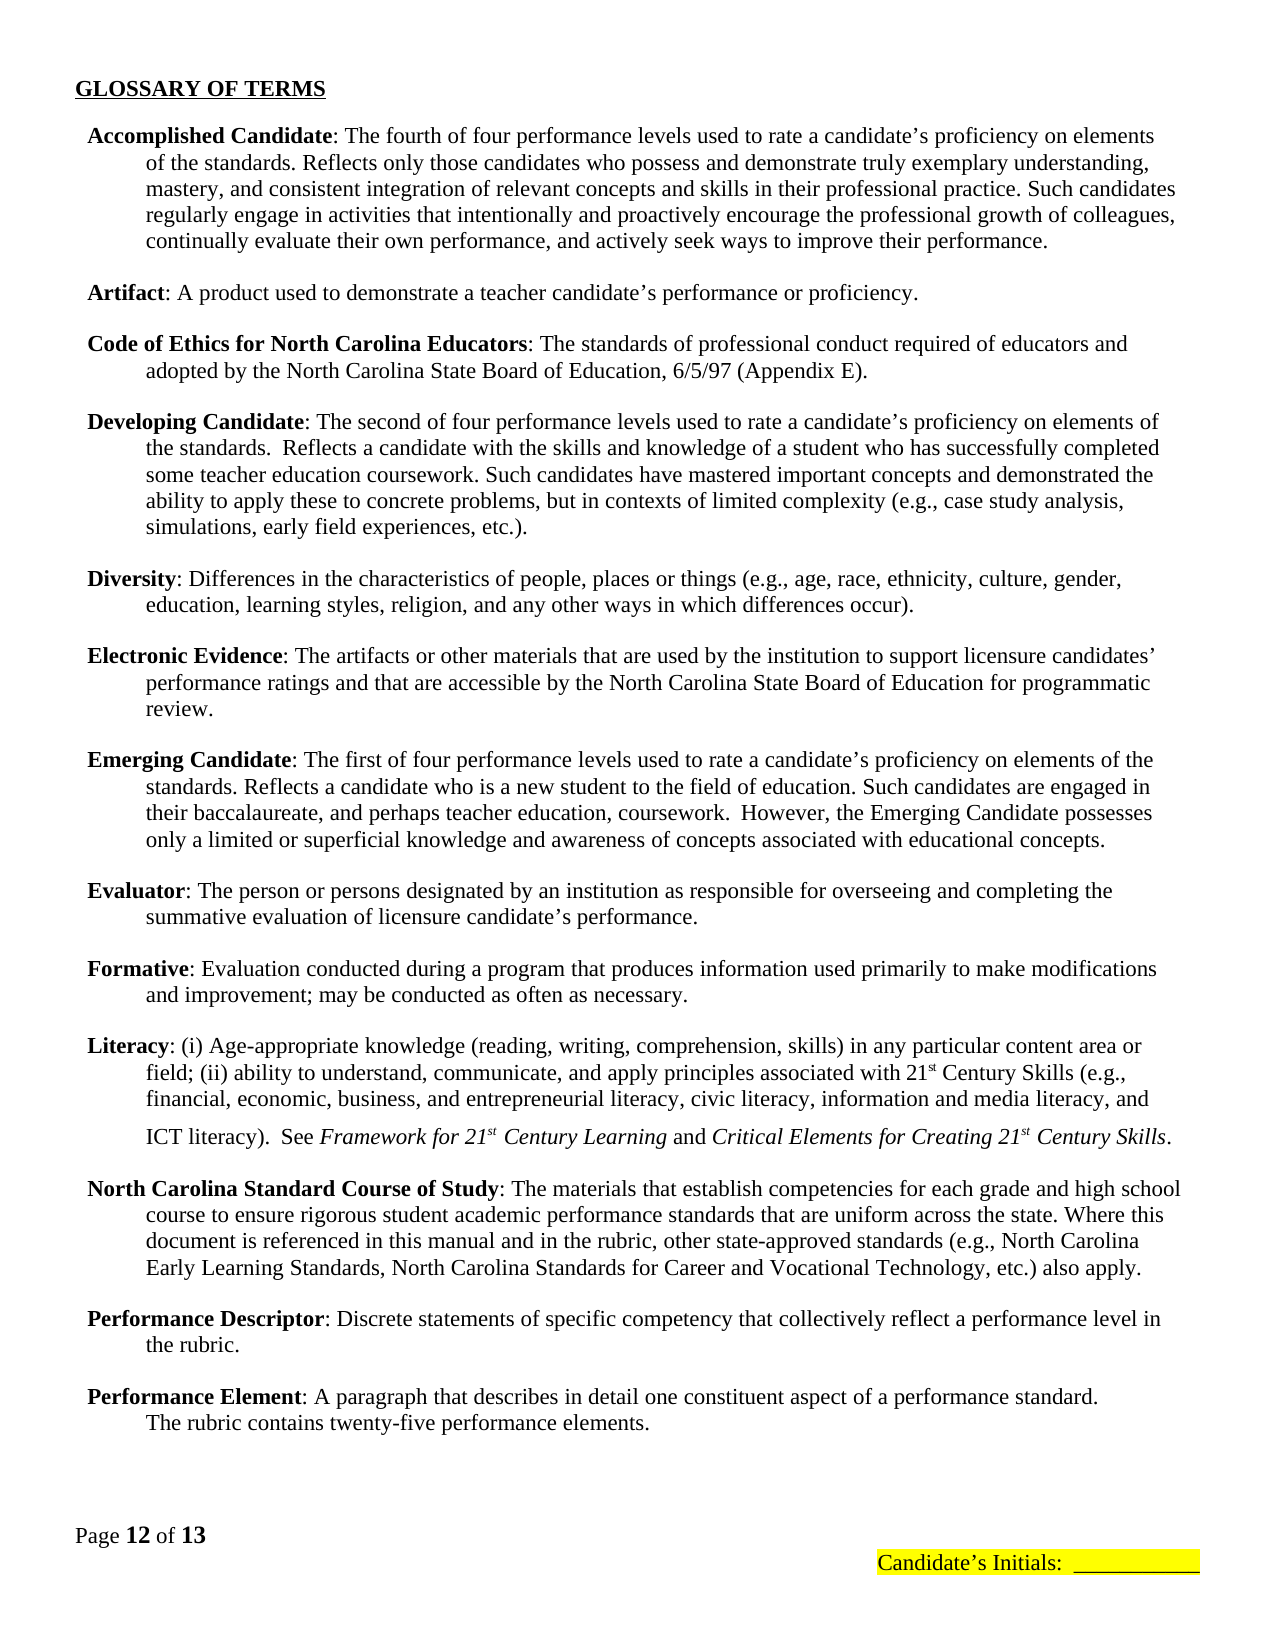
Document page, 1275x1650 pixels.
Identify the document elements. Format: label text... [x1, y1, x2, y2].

text Accomplished Candidate: The fourth of four performance levels used to rate a candidate’s proficiency on elements of the standards. Reflects only those candidates who possess and demonstrate truly exemplary understanding, mastery, and consistent integration of relevant concepts and skills in their professional practice. Such candidates regularly engage in activities that intentionally and proactively encourage the professional growth of colleagues, continually evaluate their own performance, and actively seek ways to improve their performance. [87, 122, 1176, 254]
text Emerging Candidate: The first of four performance levels used to rate a candidate’s proficiency on elements of the standards. Reflects a candidate who is a new student to the field of education. Such candidates are engaged in their baccalaureate, and perhaps teacher education, coursework. However, the Emerging Candidate possesses only a limited or superficial knowledge and awareness of concepts associated with educational concepts. [87, 747, 1178, 852]
text Formative: Evaluation conducted during a program that produces information used primarily to make modifications and improvement; may be conducted as often as necessary. [87, 955, 1178, 1007]
text Evaluator: The person or persons designated by an institution as responsible for overseeing and completing the summative evaluation of licensure candidate’s performance. [87, 877, 1195, 930]
text GLOSSARY OF TERMS [75, 75, 1200, 101]
text Artifact: A product used to demonstrate a teacher candidate’s performance or proficiency. [87, 279, 1200, 305]
text Literacy: (i) Age-appropriate knowledge (reading, writing, comprehension, skills) in any particular content area or field; (ii) ability to understand, communicate, and apply principles associated with 21st Century Skills (e.g., financial, economic, business, and entrepreneurial literacy, civic literacy, information and media literacy, and ICT literacy). See Framework for 21st Century Learning and Critical Elements for Creating 21st Century Skills. [87, 1032, 1187, 1149]
text Performance Descriptor: Discrete statements of specific competency that collectively reflect a performance level in the rubric. [87, 1305, 1188, 1358]
text Developing Candidate: The second of four performance levels used to rate a candidate’s proficiency on elements of the standards. Reflects a candidate with the skills and knowledge of a student who has successfully completed some teacher education coursework. Such candidates have mastered important concepts and demonstrated the ability to apply these to concrete problems, but in contexts of limited complexity (e.g., case study analysis, simulations, early field experiences, etc.). [87, 408, 1184, 540]
text Diversity: Differences in the characteristics of people, places or things (e.g., age, race, ethnicity, culture, gender, education, learning styles, religion, and any other ways in which differences occur). [87, 565, 1148, 617]
text Code of Ethics for North Carolina Educators: The standards of professional conduct required of educators and adopted by the North Carolina State Board of Education, 6/5/97 (Appendix E). [87, 330, 1189, 383]
text Performance Element: A paragraph that describes in detail one constituent aspect of a performance standard. The rubric contains twenty-five performance elements. [87, 1383, 1109, 1435]
text North Carolina Standard Course of Study: The materials that establish competencies for each grade and high school course to ensure rigorous student academic performance standards that are uniform across the state. Where this document is referenced in this manual and in the rubric, other state-approved standards (e.g., North Carolina Early Learning Standards, North Carolina Standards for Career and Vocational Technology, etc.) also apply. [87, 1174, 1183, 1280]
text Electronic Evidence: The artifacts or other materials that are used by the institution to support licensure candidates’ performance ratings and that are accessible by the North Carolina State Board of Education for programmatic review. [87, 642, 1178, 722]
